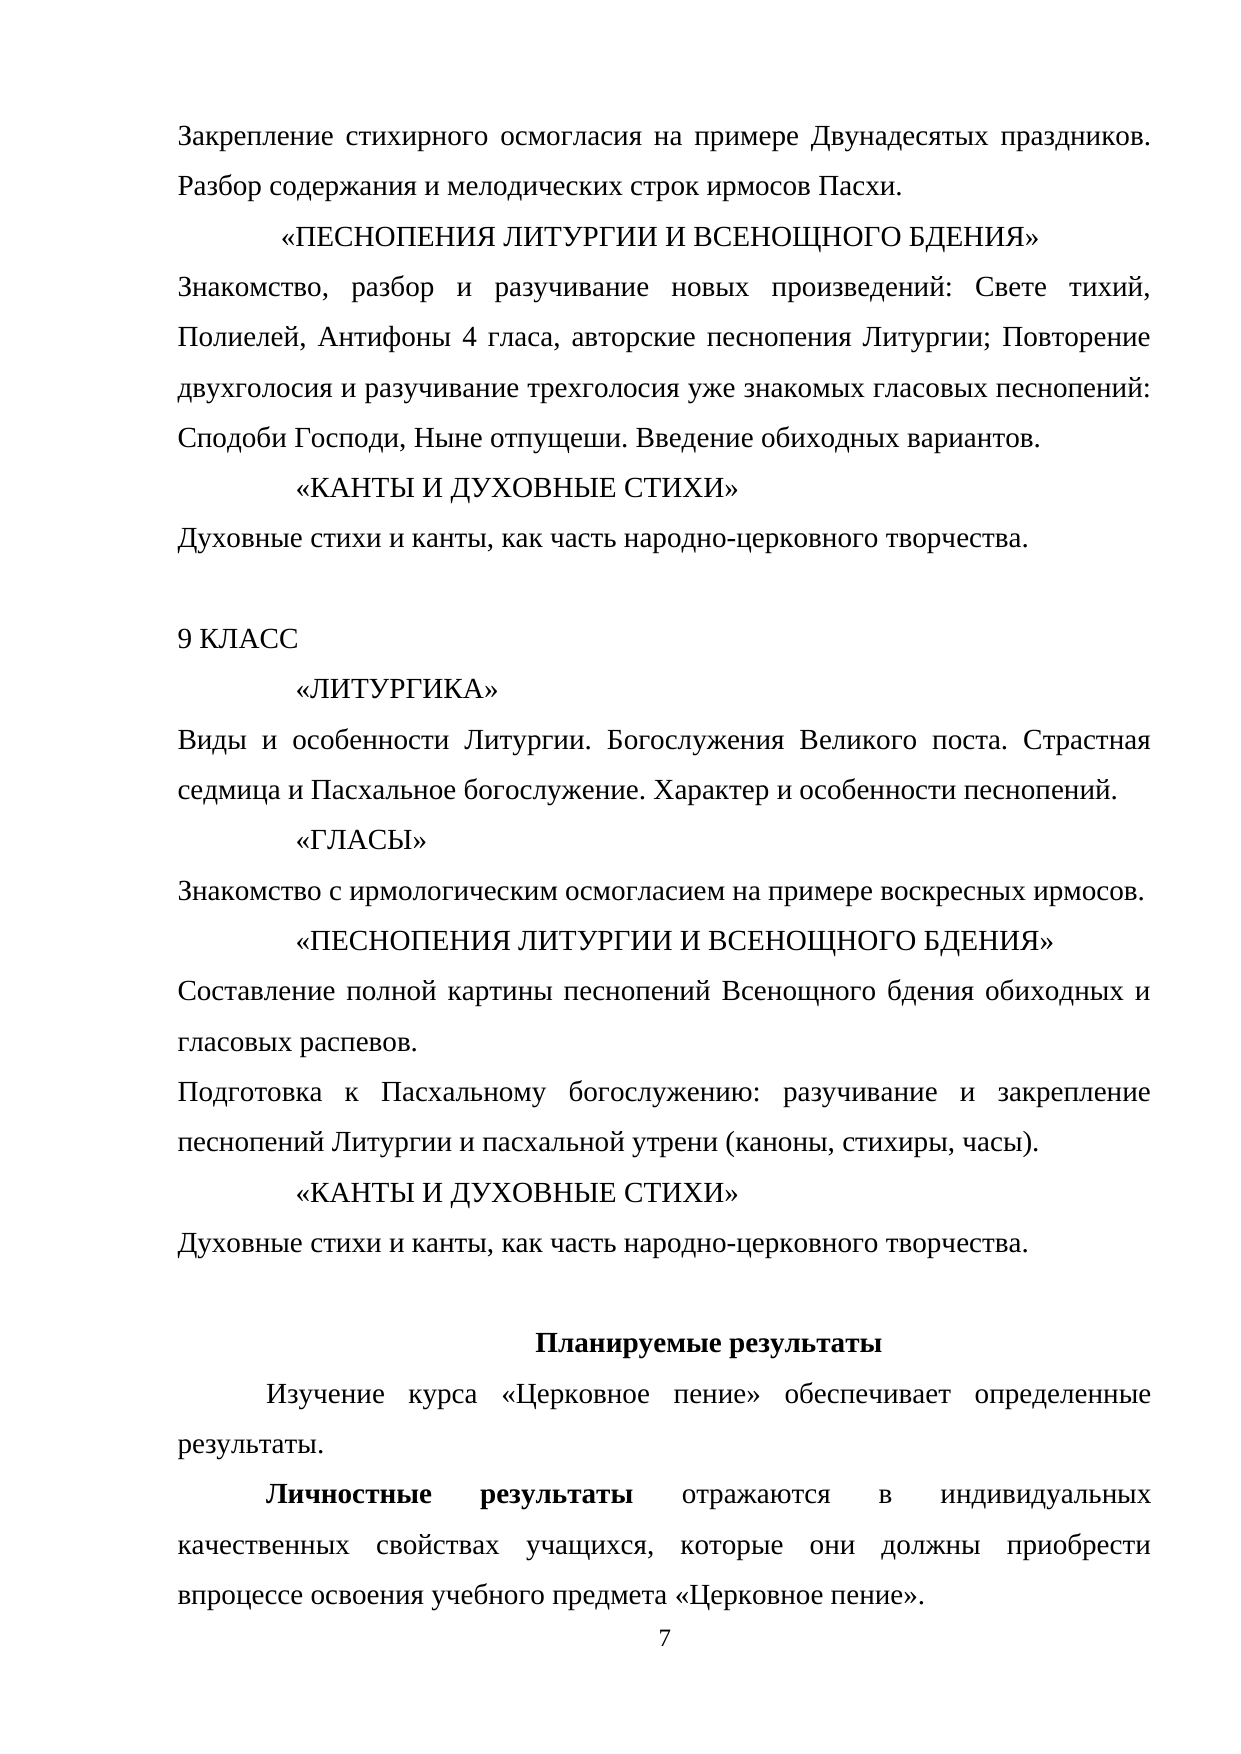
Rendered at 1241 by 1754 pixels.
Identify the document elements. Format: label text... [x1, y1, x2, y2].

text Составление полной картины песнопений Всенощного бдения обиходных и гласовых распевов. [177, 973, 1152, 1057]
text «КАНТЫ И ДУХОВНЫЕ СТИХИ» [177, 470, 1152, 504]
text «ГЛАСЫ» [177, 822, 1152, 856]
text Виды и особенности Литургии. Богослужения Великого поста. Страстная седмица и Пасхальное богослужение. Характер и особенности песнопений. [177, 722, 1152, 806]
text Личностные результаты отражаются в индивидуальных качественных свойствах учащихся, которые они должны приобрести впроцессе освоения учебного предмета «Церковное пение». [177, 1477, 1152, 1611]
text «ПЕСНОПЕНИЯ ЛИТУРГИИ И ВСЕНОЩНОГО БДЕНИЯ» [177, 923, 1152, 957]
text «ПЕСНОПЕНИЯ ЛИТУРГИИ И ВСЕНОЩНОГО БДЕНИЯ» [177, 219, 1152, 252]
text «КАНТЫ И ДУХОВНЫЕ СТИХИ» [177, 1175, 1152, 1208]
text Духовные стихи и канты, как часть народно-церковного творчества. [177, 1225, 1152, 1258]
text Знакомство, разбор и разучивание новых произведений: Свете тихий, Полиелей, Антифоны 4 гласа, авторские песнопения Литургии; Повторение двухголосия и разучивание трехголосия уже знакомых гласовых песнопений: Сподоби Господи, Ныне отпущеши. Введение обиходных вариантов. [177, 269, 1152, 453]
text «ЛИТУРГИКА» [177, 672, 1152, 705]
text Знакомство с ирмологическим осмогласием на примере воскресных ирмосов. [177, 873, 1152, 906]
text Планируемые результаты [177, 1326, 1152, 1359]
text Подготовка к Пасхальному богослужению: разучивание и закрепление песнопений Литургии и пасхальной утрени (каноны, стихиры, часы). [177, 1074, 1152, 1158]
text Закрепление стихирного осмогласия на примере Двунадесятых праздников. Разбор содержания и мелодических строк ирмосов Пасхи. [177, 118, 1152, 202]
text Изучение курса «Церковное пение» обеспечивает определенные результаты. [177, 1376, 1152, 1460]
text Духовные стихи и канты, как часть народно-церковного творчества. [177, 521, 1152, 554]
text 9 КЛАСС [177, 621, 1152, 655]
